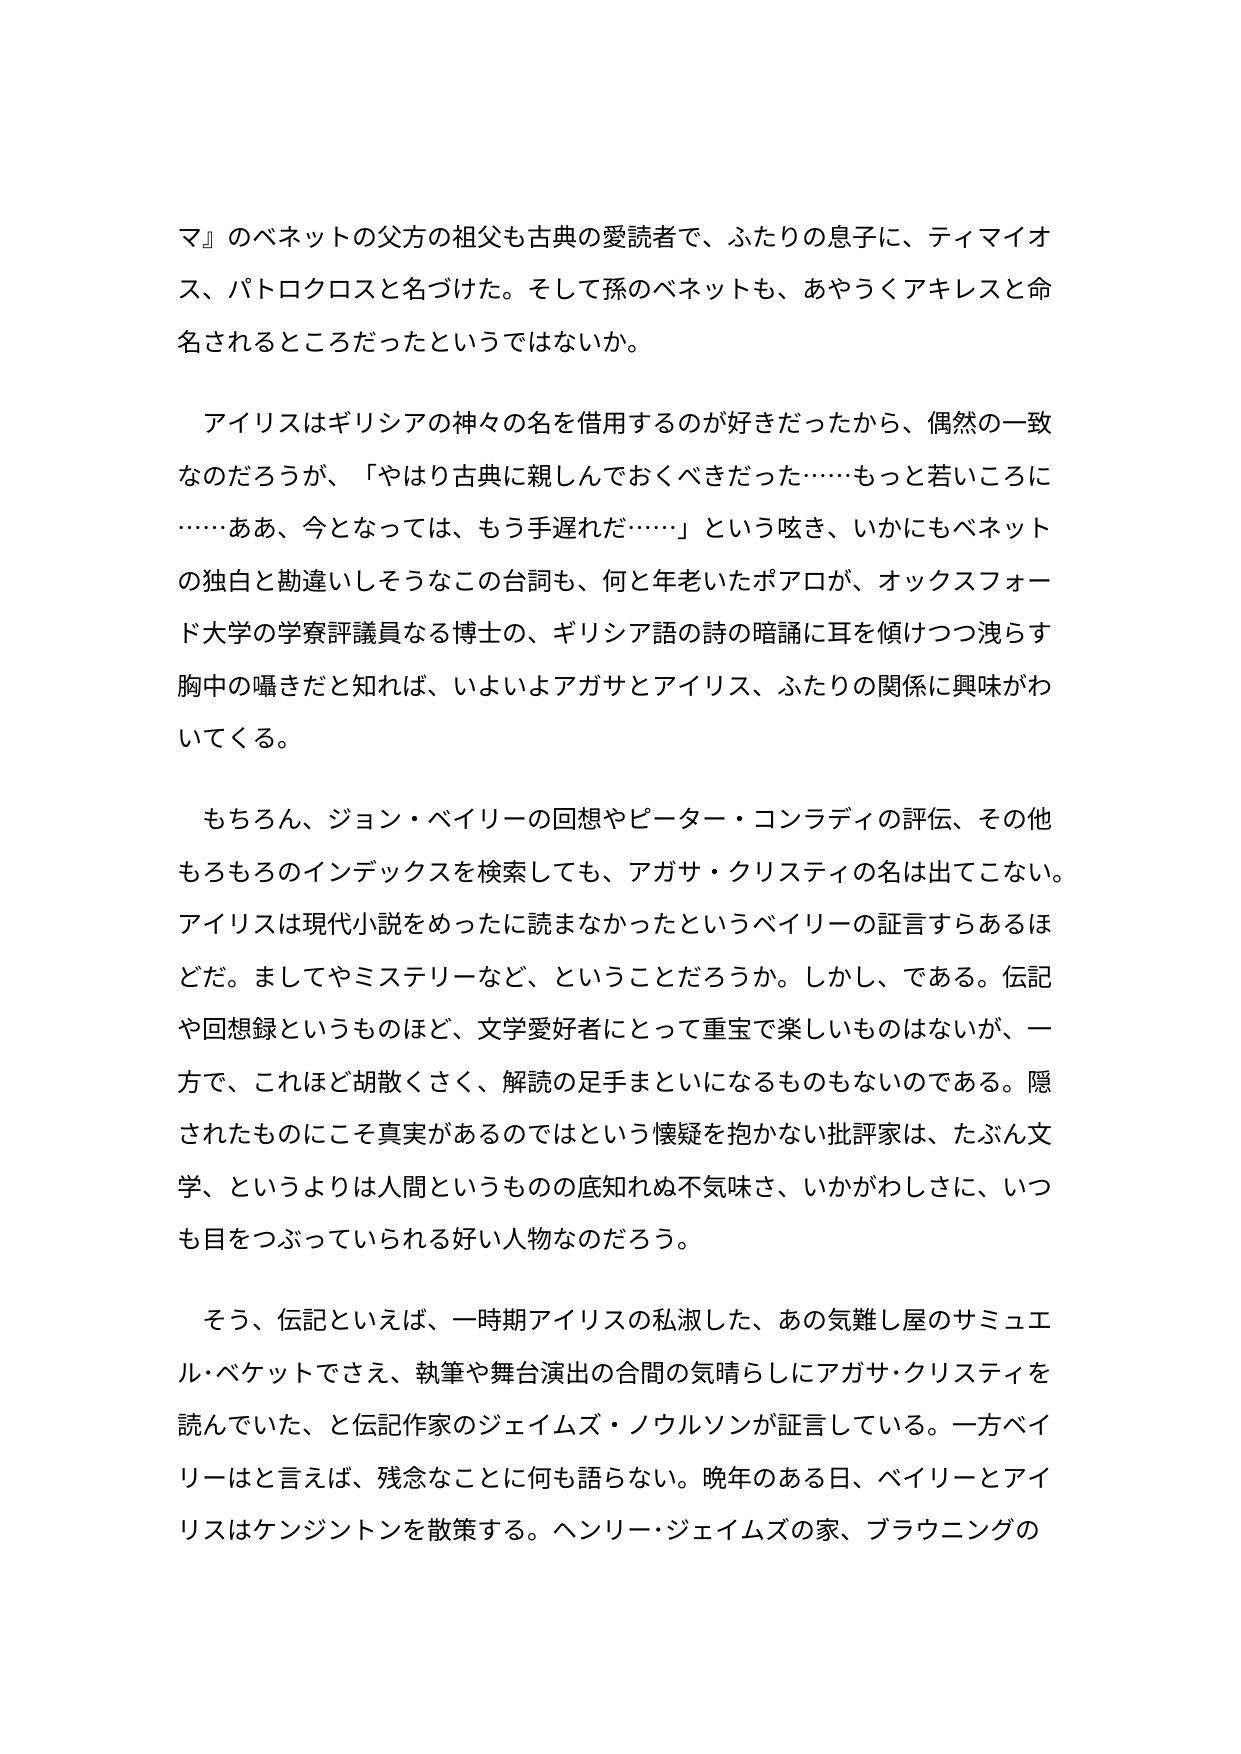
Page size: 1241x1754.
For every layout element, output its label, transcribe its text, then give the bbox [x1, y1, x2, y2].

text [177, 217, 1063, 359]
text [177, 1300, 1063, 1548]
text アイリスはギリシアの神々の名を借用するのが好きだったから、偶然の一致なのだろうが、「やはり古典に親しんでおくべきだった……もっと若いころに……ああ、今となっては、もう手遅れだ……」という呟き、いかにもベネットの独白と勘違いしそうなこの台詞も、何と年老いたポアロが、オックスフォード大学の学寮評議員なる博士の、ギリシア語の詩の暗誦に耳を傾けつつ洩らす胸中の囁きだと知れば、いよいよアガサとアイリス、ふたりの関係に興味がわいてくる。 [177, 403, 1063, 755]
text もちろん、ジョン・ベイリーの回想やピーター・コンラディの評伝、その他もろもろのインデックスを検索しても、アガサ・クリスティの名は出てこない。アイリスは現代小説をめったに読まなかったというベイリーの証言すらあるほどだ。ましてやミステリーなど、ということだろうか。しかし、である。伝記や回想録というものほど、文学愛好者にとって重宝で楽しいものはないが、一方で、これほど胡散くさく、解読の足手まといになるものもないのである。隠されたものにこそ真実があるのではという懐疑を抱かない批評家は、たぶん文学、というよりは人間というものの底知れぬ不気味さ、いかがわしさに、いつも目をつぶっていられる好い人物なのだろう。 [177, 799, 1063, 1257]
